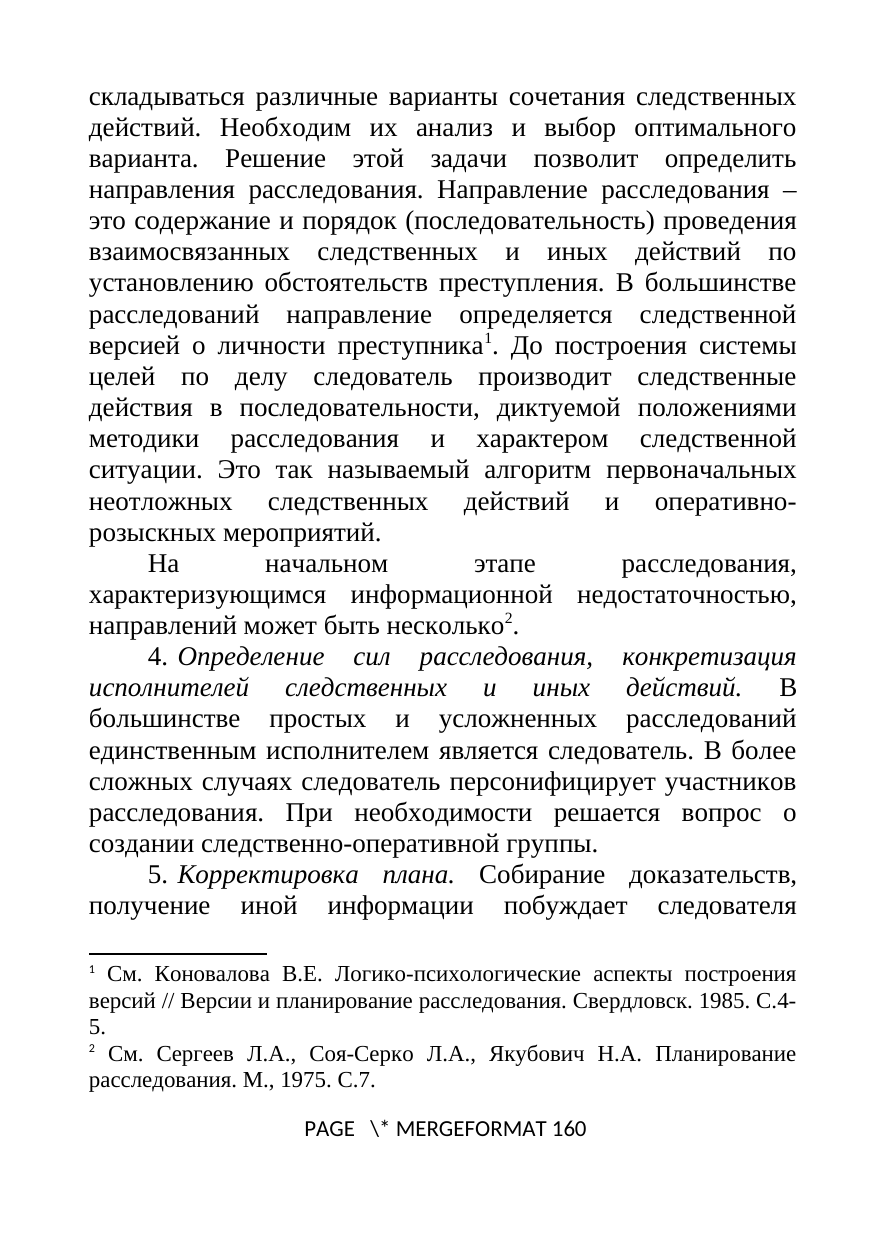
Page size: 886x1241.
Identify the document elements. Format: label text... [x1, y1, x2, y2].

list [89, 80, 797, 547]
list Определение сил расследования, конкретизация исполнителей следственных и иных действий. В большинстве простых и усложненных расследований единственным исполнителем является следователь. В более сложных случаях следователь персонифицирует участников расследования. При необходимости решается вопрос о создании следственно-оперативной группы. [89, 640, 797, 858]
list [89, 858, 797, 921]
text На начальном этапе расследования, характеризующимся информационной недостаточностью, направлений может быть несколько. [89, 547, 797, 640]
